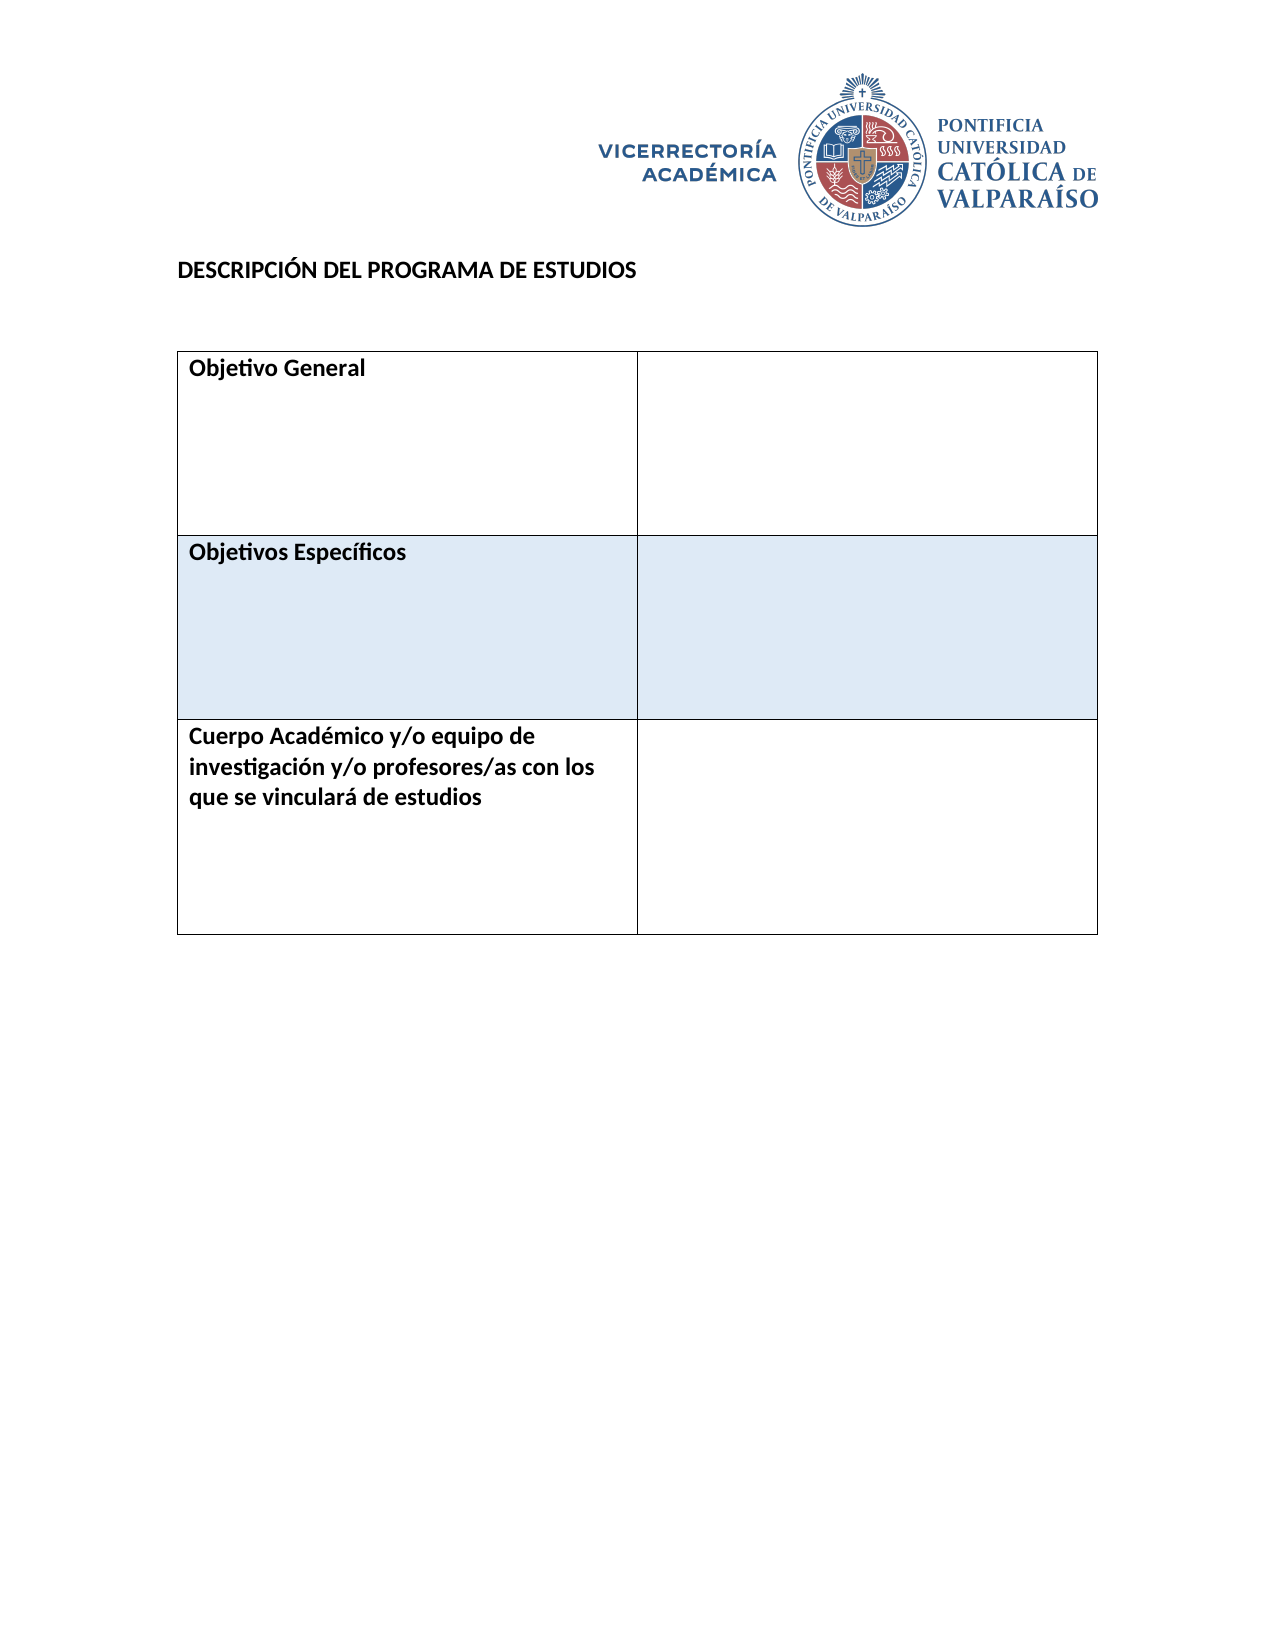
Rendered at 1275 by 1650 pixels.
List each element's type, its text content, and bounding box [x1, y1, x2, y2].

table_header Objetivo General [178, 352, 637, 535]
picture [598, 73, 1098, 227]
table_cell Cuerpo Académico y/o equipo de investigación y/o profesores/as con los que se vinculará de estudios [178, 720, 637, 934]
table_cell [638, 536, 1097, 719]
table_cell [638, 720, 1097, 934]
text DESCRIPCIÓN DEL PROGRAMA DE ESTUDIOS [177, 254, 1098, 285]
table_cell Objetivos Específicos [178, 536, 637, 719]
table_header [638, 352, 1097, 535]
